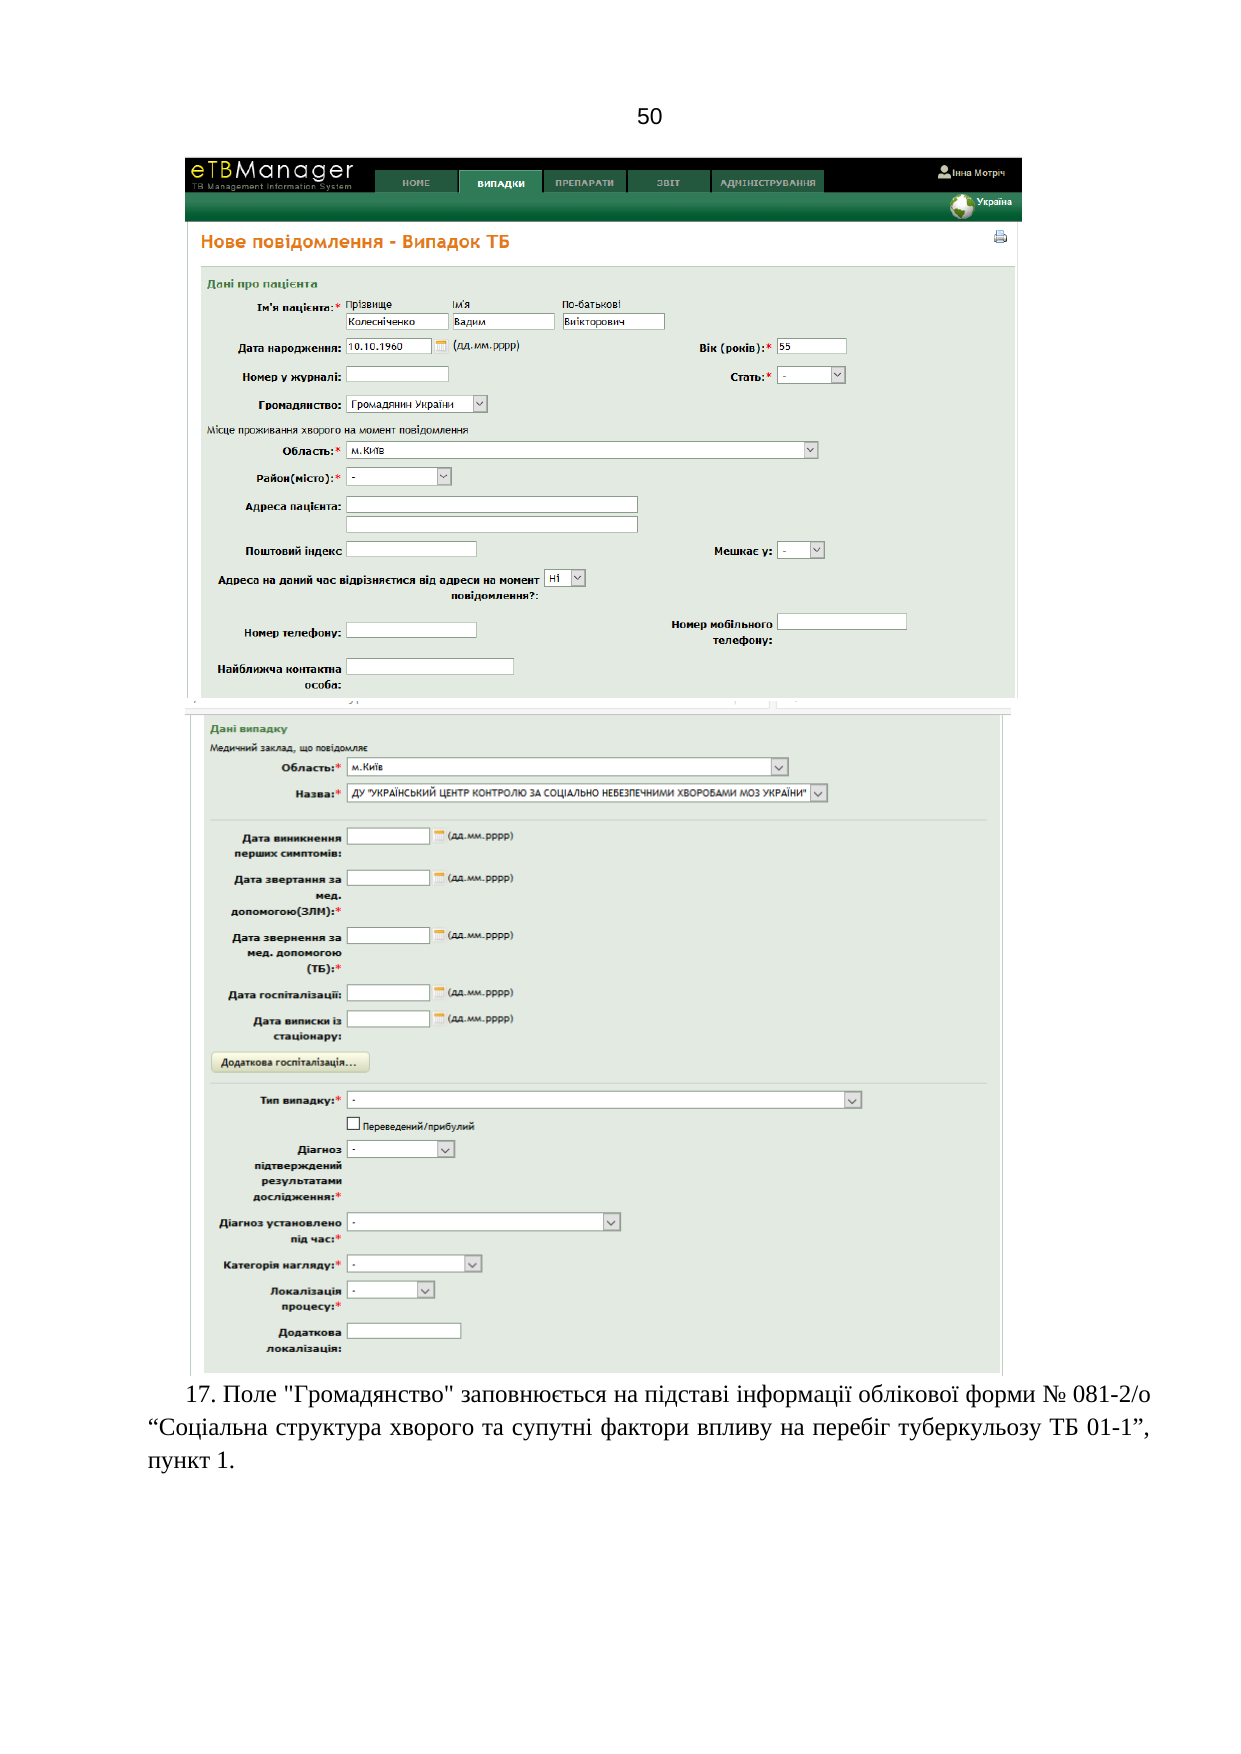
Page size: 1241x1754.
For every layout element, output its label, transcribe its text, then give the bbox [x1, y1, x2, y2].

picture [185, 701, 1011, 1376]
picture [185, 156, 1022, 698]
list Поле "Громадянство" заповнюється на підставі інформації облікової форми № 081-2/о “Соціальна структура хворого та супутні фактори впливу на перебіг туберкульозу ТБ 01-1”, пункт 1. [148, 1379, 1152, 1474]
